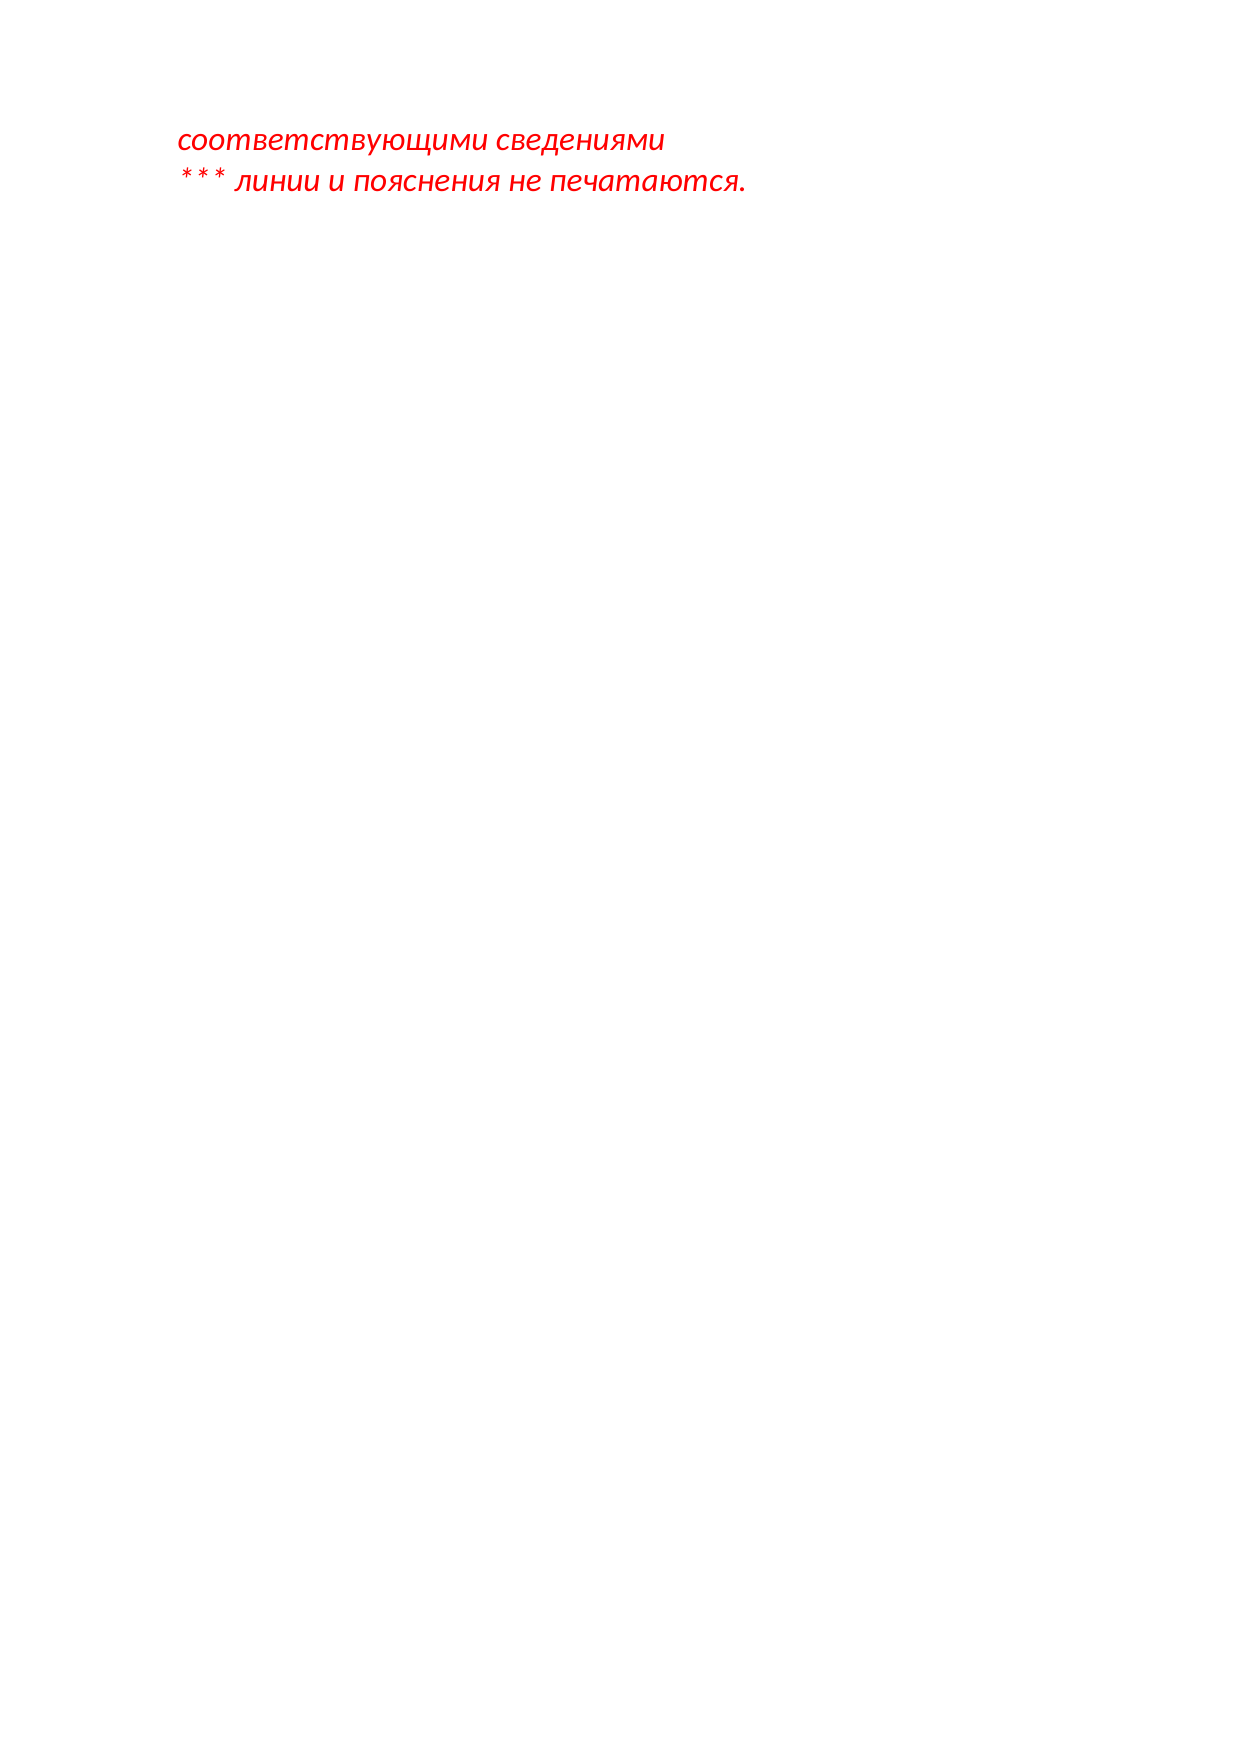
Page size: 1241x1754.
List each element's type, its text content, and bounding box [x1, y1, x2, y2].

text *** линии и пояснения не печатаются. [177, 159, 1152, 199]
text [177, 118, 1152, 159]
